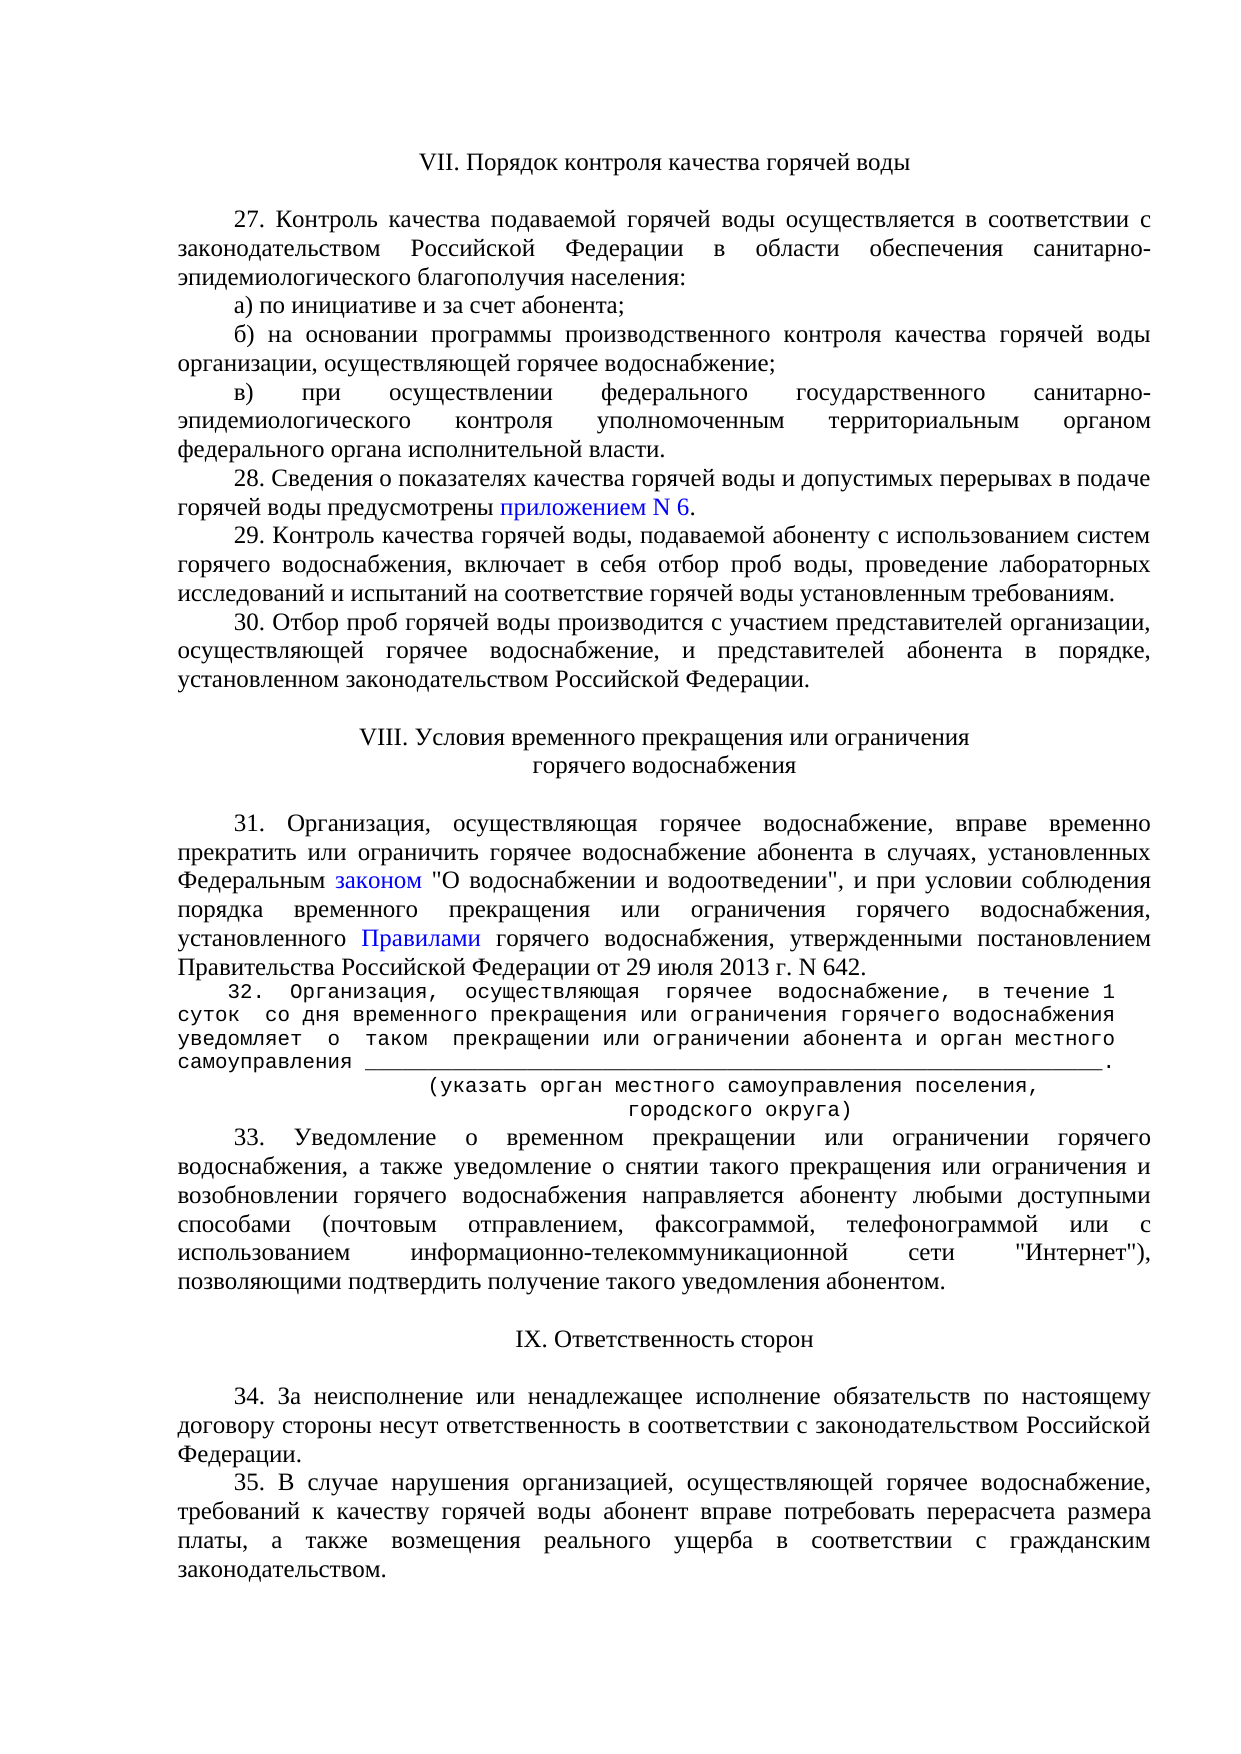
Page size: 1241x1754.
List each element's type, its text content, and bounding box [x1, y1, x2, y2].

text 34. За неисполнение или ненадлежащее исполнение обязательств по настоящему договору стороны несут ответственность в соответствии с законодательством Российской Федерации. [177, 1381, 1152, 1467]
text 29. Контроль качества горячей воды, подаваемой абоненту с использованием систем горячего водоснабжения, включает в себя отбор проб воды, проведение лабораторных исследований и испытаний на соответствие горячей воды установленным требованиям. [177, 521, 1152, 607]
text 31. Организация, осуществляющая горячее водоснабжение, вправе временно прекратить или ограничить горячее водоснабжение абонента в случаях, установленных Федеральным законом "О водоснабжении и водоотведении", и при условии соблюдения порядка временного прекращения или ограничения горячего водоснабжения, установленного Правилами горячего водоснабжения, утвержденными постановлением Правительства Российской Федерации от 29 июля 2013 г. N 642. [177, 808, 1152, 981]
text 35. В случае нарушения организацией, осуществляющей горячее водоснабжение, требований к качеству горячей воды абонент вправе потребовать перерасчета размера платы, а также возмещения реального ущерба в соответствии с гражданским законодательством. [177, 1467, 1152, 1582]
text суток со дня временного прекращения или ограничения горячего водоснабжения [177, 1004, 1152, 1028]
text (указать орган местного самоуправления поселения, [177, 1075, 1152, 1099]
text 33. Уведомление о временном прекращении или ограничении горячего водоснабжения, а также уведомление о снятии такого прекращения или ограничения и возобновлении горячего водоснабжения направляется абоненту любыми доступными способами (почтовым отправлением, факсограммой, телефонограммой или с использованием информационно-телекоммуникационной сети "Интернет"), позволяющими подтвердить получение такого уведомления абонентом. [177, 1122, 1152, 1295]
text 32. Организация, осуществляющая горячее водоснабжение, в течение 1 [177, 981, 1152, 1004]
text б) на основании программы производственного контроля качества горячей воды организации, осуществляющей горячее водоснабжение; [177, 319, 1152, 377]
text IX. Ответственность сторон [177, 1324, 1152, 1352]
text городского округа) [177, 1099, 1152, 1122]
text горячего водоснабжения [177, 751, 1152, 779]
text 27. Контроль качества подаваемой горячей воды осуществляется в соответствии с законодательством Российской Федерации в области обеспечения санитарно-эпидемиологического благополучия населения: [177, 204, 1152, 291]
text а) по инициативе и за счет абонента; [177, 291, 1152, 319]
text 28. Сведения о показателях качества горячей воды и допустимых перерывах в подаче горячей воды предусмотрены приложением N 6. [177, 463, 1152, 521]
text 30. Отбор проб горячей воды производится с участием представителей организации, осуществляющей горячее водоснабжение, и представителей абонента в порядке, установленном законодательством Российской Федерации. [177, 607, 1152, 693]
text VII. Порядок контроля качества горячей воды [177, 147, 1152, 176]
text VIII. Условия временного прекращения или ограничения [177, 722, 1152, 751]
text уведомляет о таком прекращении или ограничении абонента и орган местного [177, 1028, 1152, 1052]
text самоуправления ___________________________________________________________. [177, 1052, 1152, 1075]
text в) при осуществлении федерального государственного санитарно-эпидемиологического контроля уполномоченным территориальным органом федерального органа исполнительной власти. [177, 377, 1152, 463]
